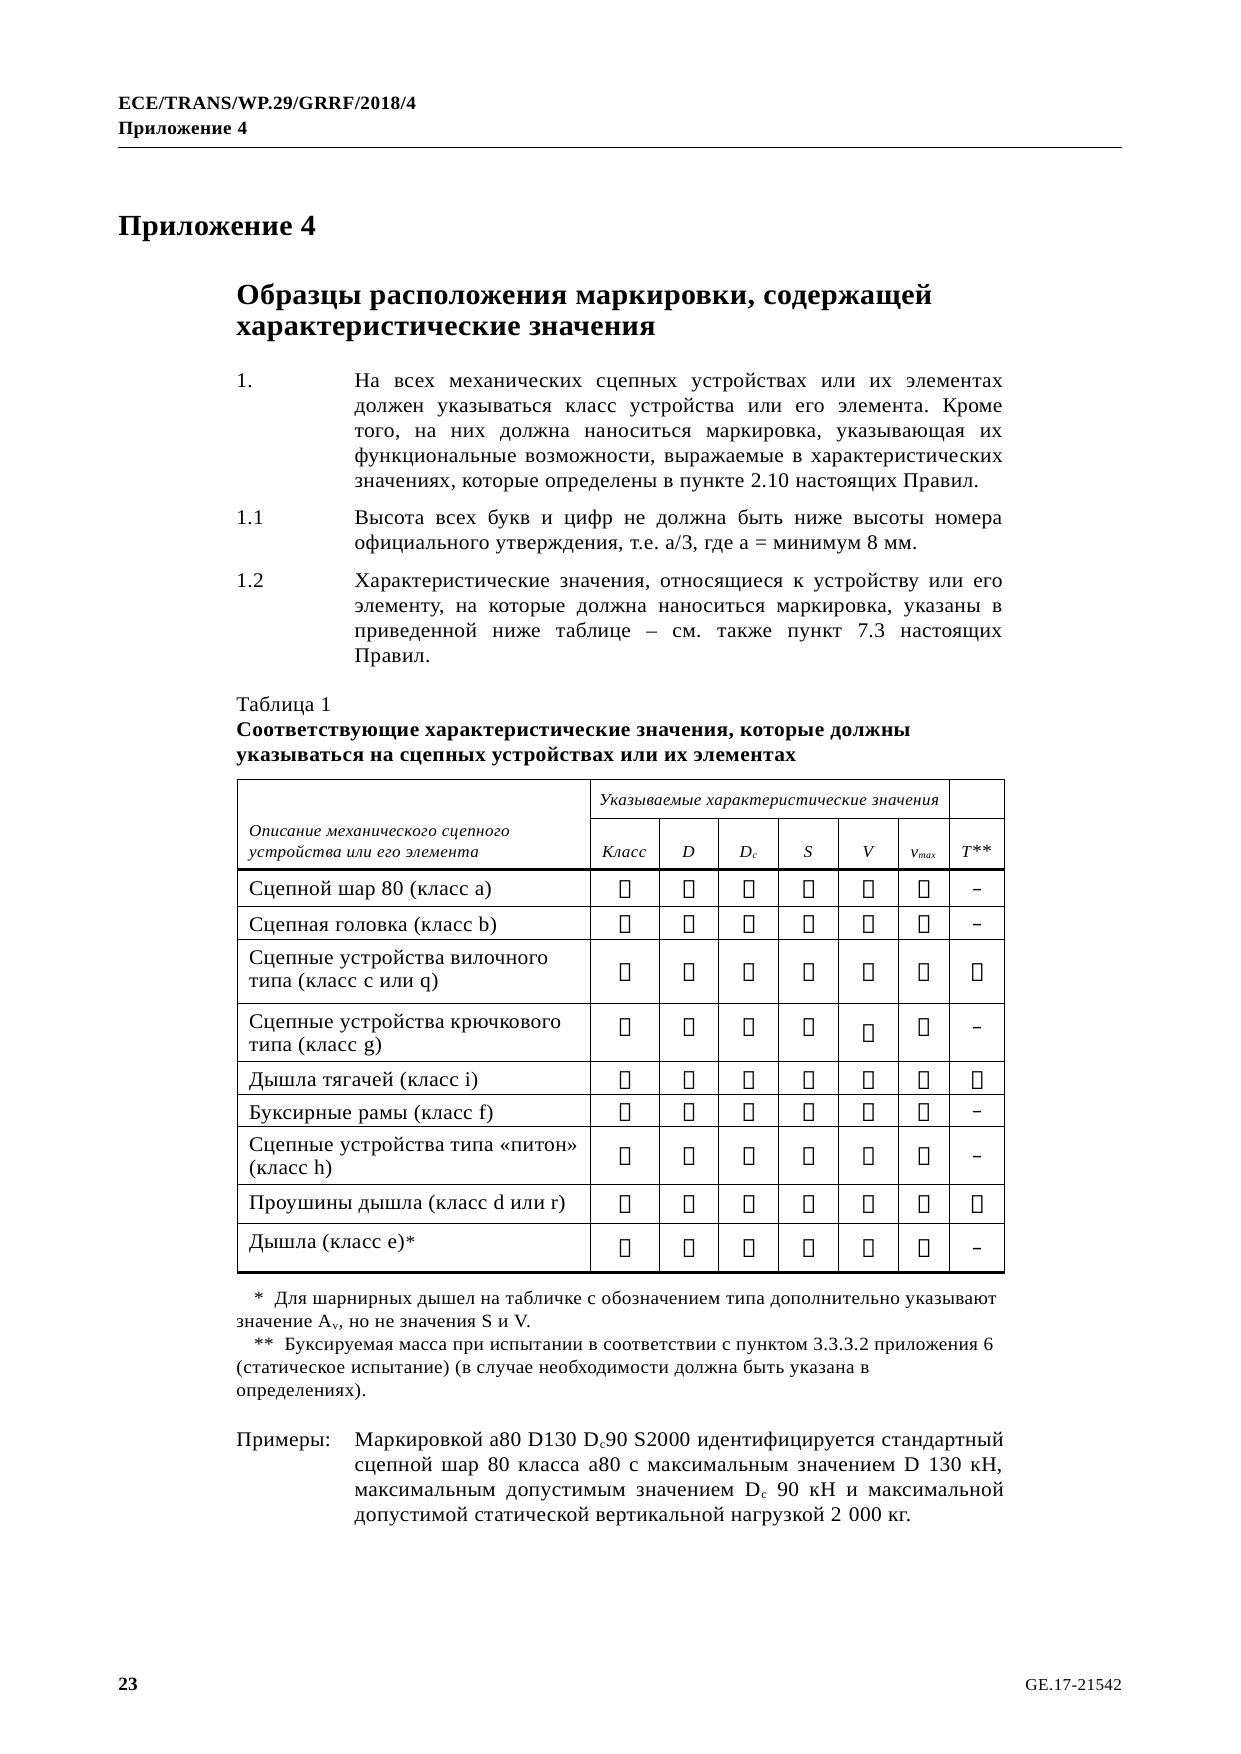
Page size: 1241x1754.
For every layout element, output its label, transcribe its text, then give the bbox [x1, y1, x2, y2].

table_cell  [779, 871, 838, 906]
table_cell  [591, 1224, 659, 1271]
table_cell Dc [719, 819, 778, 867]
table_cell  [839, 871, 898, 906]
table_cell  [591, 1127, 659, 1184]
table_cell  [779, 1127, 838, 1184]
table_cell  [839, 940, 898, 1003]
table_cell  [660, 1185, 718, 1223]
table_cell  [839, 1004, 898, 1061]
table_cell  [839, 1062, 898, 1093]
table_cell Сцепной шар 80 (класс а) [238, 871, 590, 906]
table_cell  [899, 871, 949, 906]
table_cell  [660, 1062, 718, 1093]
table_cell Сцепная головка (класс b) [238, 907, 590, 938]
table_cell  [779, 940, 838, 1003]
table_cell  [839, 1185, 898, 1223]
table_cell  [660, 1224, 718, 1271]
table_cell  [719, 871, 778, 906]
table_cell  [591, 1062, 659, 1093]
text Приложение 4 [118, 211, 1004, 242]
table_cell  [899, 940, 949, 1003]
table_cell – [950, 1004, 1004, 1061]
table_cell  [779, 907, 838, 938]
table_header Описание механического сцепного устройства или его элемента [238, 780, 590, 867]
table_cell V [839, 819, 898, 867]
table_cell  [591, 1004, 659, 1061]
table_cell  [779, 1224, 838, 1271]
table_cell  [950, 940, 1004, 1003]
table_cell Проушины дышла (класс d или r) [238, 1185, 590, 1223]
table_cell  [660, 1004, 718, 1061]
table_cell  [779, 1062, 838, 1093]
table_header Указываемые характеристические значения [591, 780, 949, 818]
table_cell  [779, 1095, 838, 1126]
table_cell Сцепные устройства крючкового типа (класс g) [238, 1004, 590, 1061]
table_cell  [899, 907, 949, 938]
text 1.1 Высота всех букв и цифр не должна быть ниже высоты номера официального утверждения, т.е. a/3, где a = минимум 8 мм. [236, 504, 1004, 554]
text * Для шарнирных дышел на табличке с обозначением типа дополнительно указывают значение Av, но не значения S и V. [236, 1286, 1004, 1332]
text Образцы расположения маркировки, содержащей характеристические значения [118, 279, 1004, 342]
table_cell  [591, 907, 659, 938]
text Примеры: Маркировкой a80 D130 Dc90 S2000 идентифицируется стандартный сцепной шар 80 класса a80 с максимальным значением D 130 кН, максимальным допустимым значением Dс 90 кН и максимальной допустимой статической вертикальной нагрузкой 2 000 кг. [236, 1426, 1004, 1526]
table_cell T** [950, 819, 1004, 867]
table_cell  [950, 1185, 1004, 1223]
table_cell  [719, 1127, 778, 1184]
table_cell Cцепные устройства типа «питон» (класс h) [238, 1127, 590, 1184]
table_cell  [660, 1127, 718, 1184]
table_cell  [779, 1185, 838, 1223]
table_cell Сцепные устройства вилочного типа (класс c или q) [238, 940, 590, 1003]
table_cell  [899, 1224, 949, 1271]
table_cell – [950, 871, 1004, 906]
text ** Буксируемая масса при испытании в соответствии с пунктом 3.3.3.2 приложения 6 (статическое испытание) (в случае необходимости должна быть указана в определениях). [236, 1332, 1004, 1401]
table_cell  [950, 1062, 1004, 1093]
table_cell – [950, 907, 1004, 938]
table_cell  [899, 1127, 949, 1184]
table_cell  [591, 940, 659, 1003]
table_cell  [591, 1185, 659, 1223]
table_cell  [839, 1095, 898, 1126]
table_cell Класс [591, 819, 659, 867]
text 1. На всех механических сцепных устройствах или их элементах должен указываться класс устройства или его элемента. Кроме того, на них должна наноситься маркировка, указывающая их функциональные возможности, выражаемые в характеристических значениях, которые определены в пункте 2.10 настоящих Правил. [236, 367, 1004, 492]
table_cell  [719, 1095, 778, 1126]
table_cell  [660, 871, 718, 906]
table_cell Дышла тягачей (класс i) [238, 1062, 590, 1093]
table_cell  [719, 907, 778, 938]
table_cell  [591, 1095, 659, 1126]
table_cell  [719, 1004, 778, 1061]
table_cell  [899, 1062, 949, 1093]
table_cell  [719, 940, 778, 1003]
table_cell  [899, 1095, 949, 1126]
table_cell Дышла (класс e)* [238, 1224, 590, 1271]
table_cell – [950, 1224, 1004, 1271]
table_cell  [660, 907, 718, 938]
table_cell  [839, 907, 898, 938]
table_cell  [839, 1127, 898, 1184]
table_cell  [779, 1004, 838, 1061]
table_cell  [660, 940, 718, 1003]
table_cell  [899, 1185, 949, 1223]
table_cell  [591, 871, 659, 906]
table_cell vmax [899, 819, 949, 867]
text Таблица 1 Соответствующие характеристические значения, которые должны указываться на сцепных устройствах или их элементах [118, 692, 1004, 767]
table_cell – [950, 1127, 1004, 1184]
table_cell  [660, 1095, 718, 1126]
table_cell – [950, 1095, 1004, 1126]
table_cell  [719, 1185, 778, 1223]
text 1.2 Характеристические значения, относящиеся к устройству или его элементу, на которые должна наноситься маркировка, указаны в приведенной ниже таблице – см. также пункт 7.3 настоящих Правил. [236, 567, 1004, 667]
table_cell  [719, 1224, 778, 1271]
table_cell  [719, 1062, 778, 1093]
table_cell D [660, 819, 718, 867]
table_cell  [899, 1004, 949, 1061]
table_cell Буксирные рамы (класс f) [238, 1095, 590, 1126]
table_cell S [779, 819, 838, 867]
table_header [950, 780, 1004, 818]
table_cell  [839, 1224, 898, 1271]
